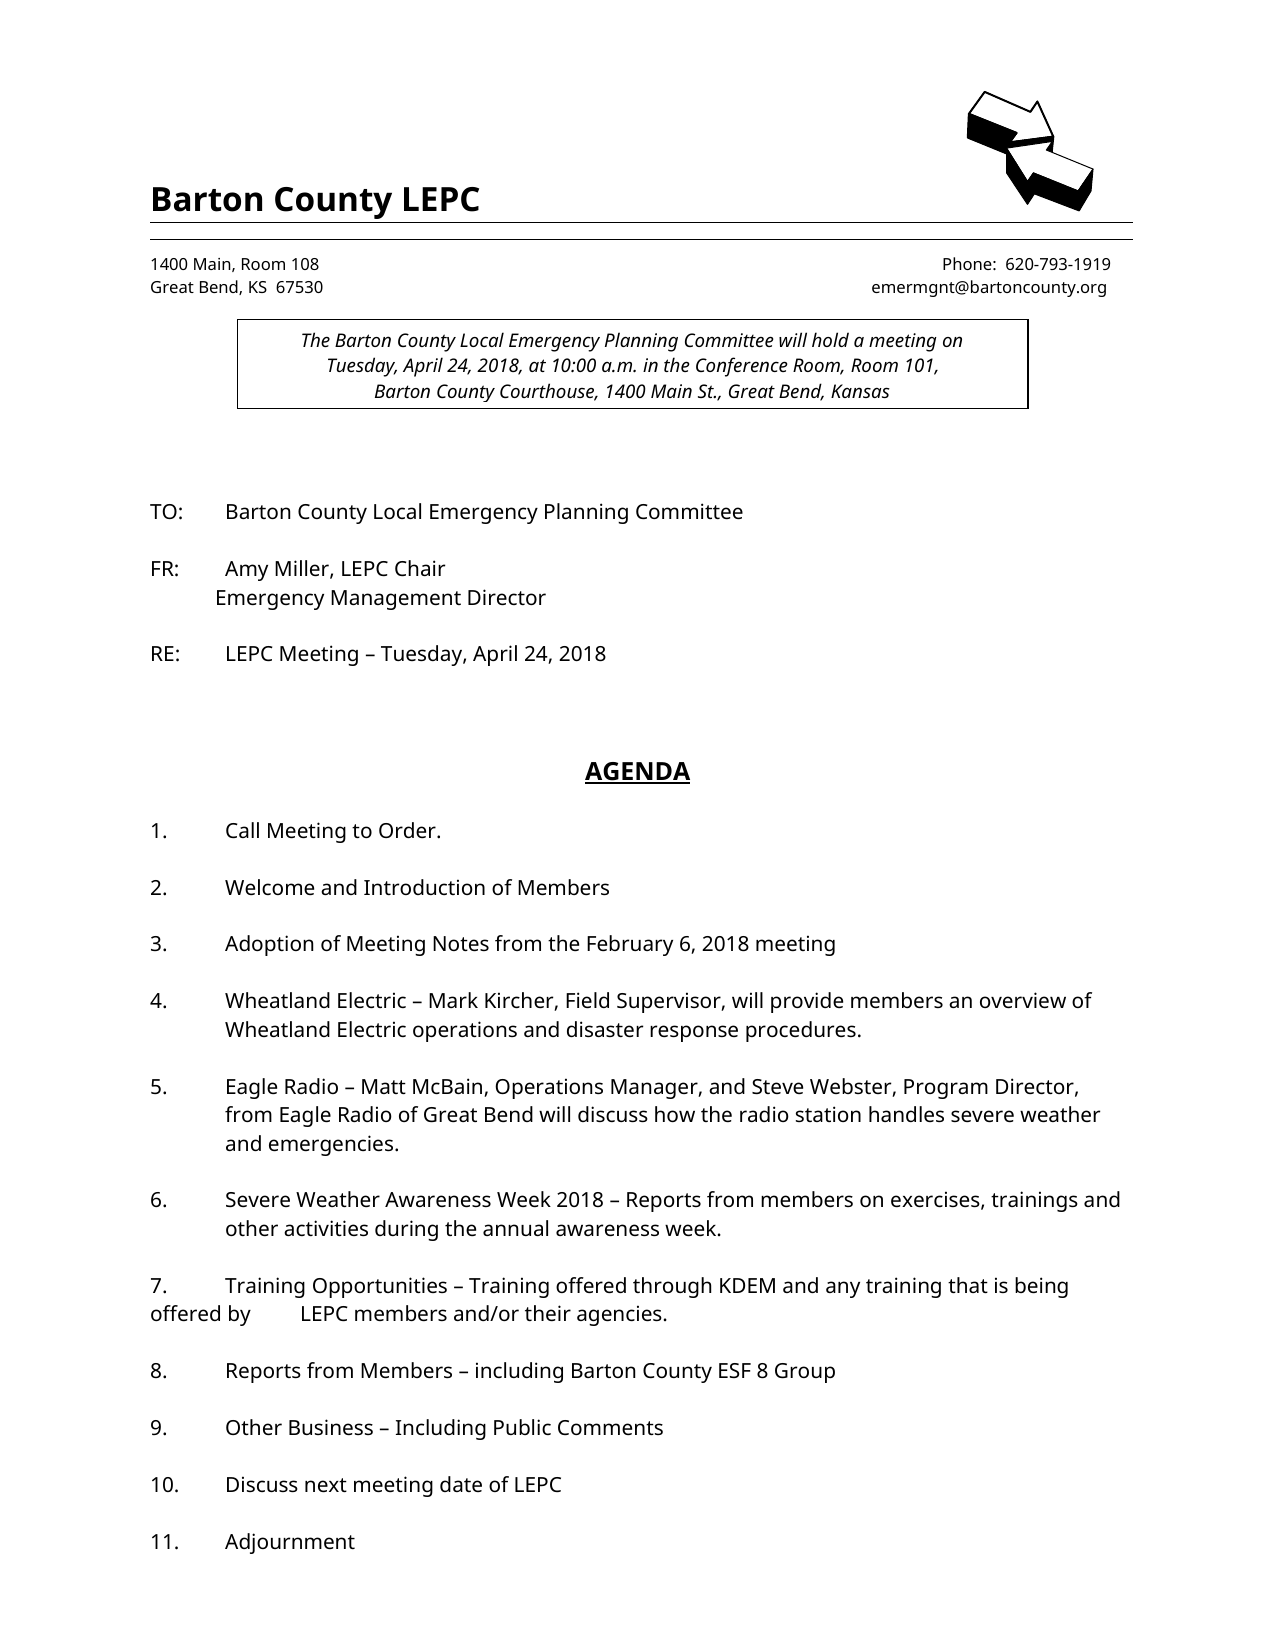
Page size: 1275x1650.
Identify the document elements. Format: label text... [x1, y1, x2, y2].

text 7. Training Opportunities – Training offered through KDEM and any training that is being offered by LEPC members and/or their agencies. [150, 1271, 1125, 1328]
text TO: Barton County Local Emergency Planning Committee [150, 497, 1125, 526]
text Great Bend, KS 67530 emermgnt@bartoncounty.org [150, 276, 1125, 298]
text 10. Discuss next meeting date of LEPC [150, 1470, 1125, 1498]
text 5. Eagle Radio – Matt McBain, Operations Manager, and Steve Webster, Program Director, from Eagle Radio of Great Bend will discuss how the radio station handles severe weather and emergencies. [150, 1072, 1125, 1157]
text FR: Amy Miller, LEPC Chair [150, 554, 1125, 583]
text Emergency Management Director [150, 583, 1125, 611]
text 6. Severe Weather Awareness Week 2018 – Reports from members on exercises, trainings and other activities during the annual awareness week. [150, 1186, 1125, 1242]
text 8. Reports from Members – including Barton County ESF 8 Group [150, 1356, 1125, 1384]
text Barton County LEPC [150, 90, 1125, 222]
text 11. Adjournment [150, 1527, 1125, 1555]
text 1. Call Meeting to Order. [150, 816, 1125, 844]
text AGENDA [150, 753, 1125, 787]
text 4. Wheatland Electric – Mark Kircher, Field Supervisor, will provide members an overview of Wheatland Electric operations and disaster response procedures. [150, 986, 1125, 1043]
text 2. Welcome and Introduction of Members [150, 873, 1125, 901]
text 9. Other Business – Including Public Comments [150, 1413, 1125, 1441]
text 1400 Main, Room 108 Phone: 620-793-1919 [150, 253, 1125, 276]
text RE: LEPC Meeting – Tuesday, April 24, 2018 [150, 639, 1125, 668]
text 3. Adoption of Meeting Notes from the February 6, 2018 meeting [150, 929, 1125, 958]
